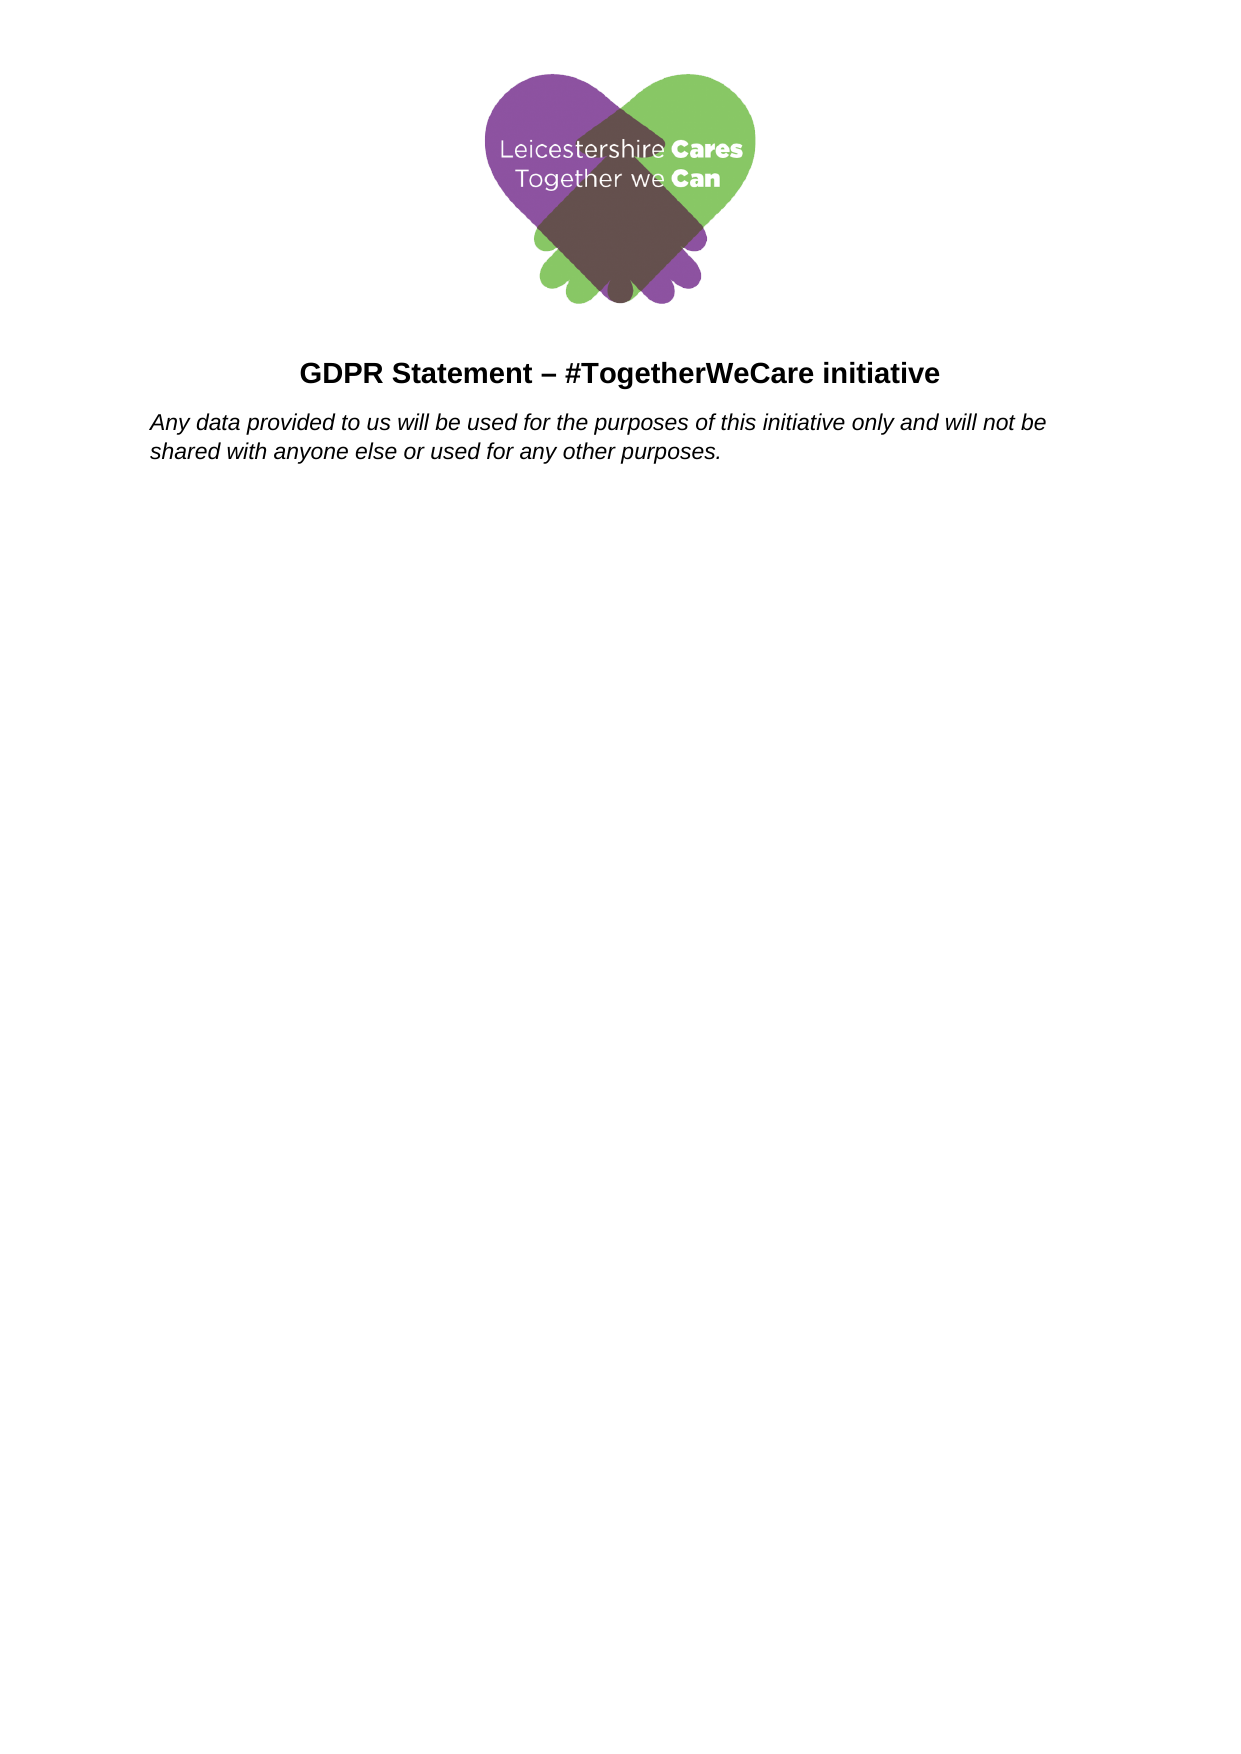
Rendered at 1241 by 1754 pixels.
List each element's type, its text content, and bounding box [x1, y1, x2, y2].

text Any data provided to us will be used for the purposes of this initiative only and will not be shared with anyone else or used for any other purposes. [150, 409, 1090, 464]
picture [484, 73, 756, 304]
text GDPR Statement – #TogetherWeCare initiative [150, 356, 1090, 390]
